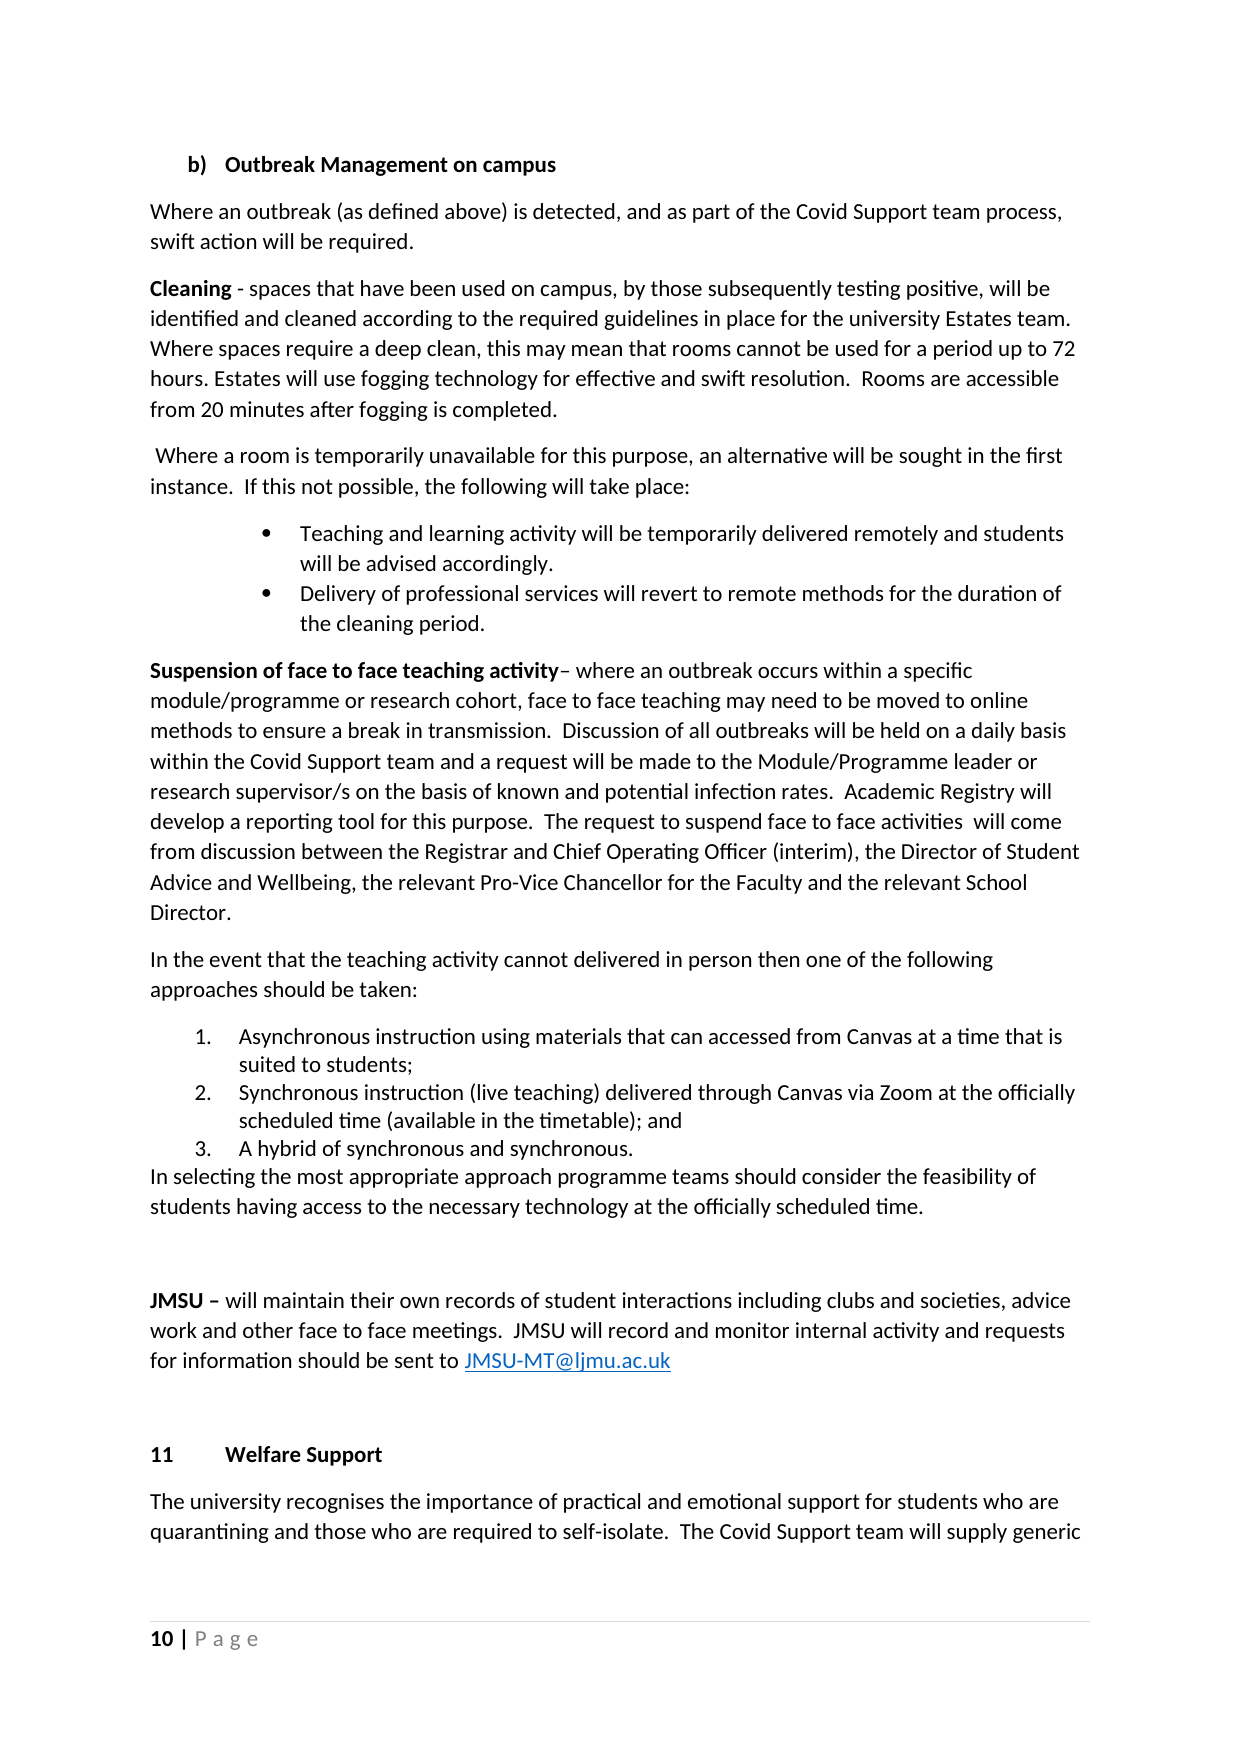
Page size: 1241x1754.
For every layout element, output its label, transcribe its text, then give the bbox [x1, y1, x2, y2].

text In the event that the teaching activity cannot delivered in person then one of the following approaches should be taken: [150, 945, 1090, 1003]
text In selecting the most appropriate approach programme teams should consider the feasibility of students having access to the necessary technology at the officially scheduled time. [150, 1162, 1090, 1220]
text Where a room is temporarily unavailable for this purpose, an alternative will be sought in the first instance. If this not possible, the following will take place: [150, 442, 1090, 500]
text Where an outbreak (as defined above) is detected, and as part of the Covid Support team process, swift action will be required. [150, 197, 1090, 255]
text Cleaning - spaces that have been used on campus, by those subsequently testing positive, will be identified and cleaned according to the required guidelines in place for the university Estates team. Where spaces require a deep clean, this may mean that rooms cannot be used for a period up to 72 hours. Estates will use fogging technology for effective and swift resolution. Rooms are accessible from 20 minutes after fogging is completed. [150, 274, 1090, 423]
list Synchronous instruction (live teaching) delivered through Canvas via Zoom at the officially scheduled time (available in the timetable); and [194, 1078, 1090, 1134]
text Suspension of face to face teaching activity– where an outbreak occurs within a specific module/programme or research cohort, face to face teaching may need to be moved to online methods to ensure a break in transmission. Discussion of all outbreaks will be held on a daily basis within the Covid Support team and a request will be made to the Module/Programme leader or research supervisor/s on the basis of known and potential infection rates. Academic Registry will develop a reporting tool for this purpose. The request to suspend face to face activities will come from discussion between the Registrar and Chief Operating Officer (interim), the Director of Student Advice and Wellbeing, the relevant Pro-Vice Chancellor for the Faculty and the relevant School Director. [150, 656, 1090, 926]
text 11 Welfare Support [150, 1440, 1090, 1468]
list Outbreak Management on campus [187, 150, 1090, 178]
list Delivery of professional services will revert to remote methods for the duration of the cleaning period. [262, 579, 1090, 637]
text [150, 1487, 1090, 1545]
list A hybrid of synchronous and synchronous. [194, 1134, 1090, 1162]
text JMSU – will maintain their own records of student interactions including clubs and societies, advice work and other face to face meetings. JMSU will record and monitor internal activity and requests for information should be sent to JMSU-MT@ljmu.ac.uk [150, 1286, 1090, 1374]
list Asynchronous instruction using materials that can accessed from Canvas at a time that is suited to students; [194, 1022, 1090, 1078]
list Teaching and learning activity will be temporarily delivered remotely and students will be advised accordingly. [262, 519, 1090, 577]
